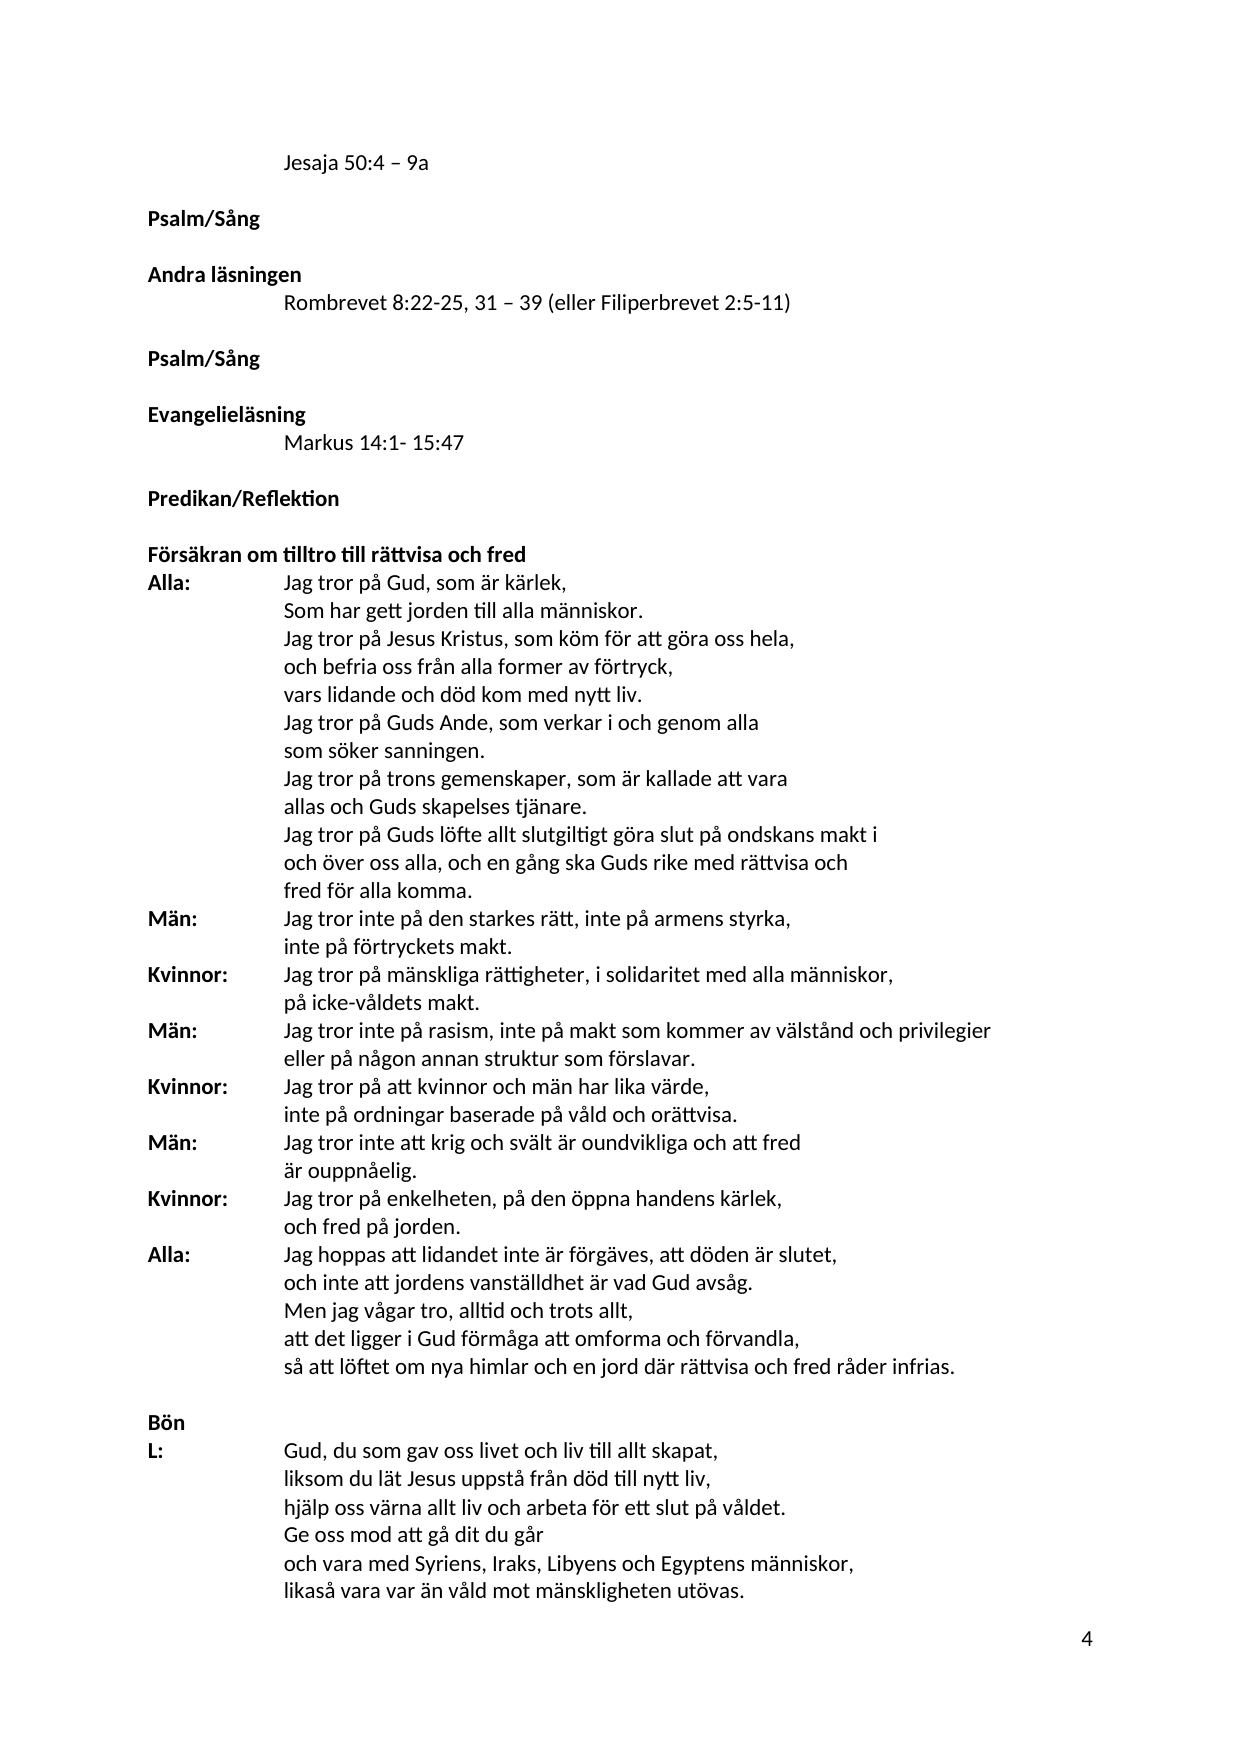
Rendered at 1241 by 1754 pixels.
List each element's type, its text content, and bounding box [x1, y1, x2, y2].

text hjälp oss värna allt liv och arbeta för ett slut på våldet. [148, 1493, 1093, 1521]
text Jesaja 50:4 – 9a [148, 148, 1093, 176]
text Män: Jag tror inte på rasism, inte på makt som kommer av välstånd och privilegier [148, 1016, 1093, 1044]
text liksom du lät Jesus uppstå från död till nytt liv, [148, 1464, 1093, 1493]
text så att löftet om nya himlar och en jord där rättvisa och fred råder infrias. [148, 1352, 1093, 1381]
text och befria oss från alla former av förtryck, [148, 652, 1093, 680]
text fred för alla komma. [283, 876, 1093, 904]
text Män: Jag tror inte att krig och svält är oundvikliga och att fred [148, 1128, 1093, 1156]
text Bön [148, 1408, 1093, 1437]
text att det ligger i Gud förmåga att omforma och förvandla, [148, 1324, 1093, 1352]
text Rombrevet 8:22-25, 31 – 39 (eller Filiperbrevet 2:5-11) [148, 288, 1093, 316]
text likaså vara var än våld mot mänskligheten utövas. [148, 1577, 1093, 1605]
text Psalm/Sång [148, 204, 1093, 232]
text Jag tror på Jesus Kristus, som köm för att göra oss hela, [148, 624, 1093, 652]
text eller på någon annan struktur som förslavar. [148, 1044, 1093, 1072]
text Markus 14:1- 15:47 [148, 428, 1093, 456]
text allas och Guds skapelses tjänare. [148, 792, 1093, 820]
text vars lidande och död kom med nytt liv. [148, 680, 1093, 708]
text L: Gud, du som gav oss livet och liv till allt skapat, [148, 1437, 1093, 1464]
text inte på ordningar baserade på våld och orättvisa. [148, 1100, 1093, 1128]
text Kvinnor: Jag tror på mänskliga rättigheter, i solidaritet med alla människor, [148, 960, 1093, 988]
text och inte att jordens vanställdhet är vad Gud avsåg. [148, 1268, 1093, 1296]
text Andra läsningen [148, 260, 1093, 288]
text Predikan/Reflektion [148, 484, 1093, 512]
text och över oss alla, och en gång ska Guds rike med rättvisa och [283, 848, 1093, 876]
text Kvinnor: Jag tror på att kvinnor och män har lika värde, [148, 1072, 1093, 1100]
text Jag tror på Guds löfte allt slutgiltigt göra slut på ondskans makt i [148, 820, 1093, 848]
text Kvinnor: Jag tror på enkelheten, på den öppna handens kärlek, [148, 1184, 1093, 1212]
text Alla: Jag hoppas att lidandet inte är förgäves, att döden är slutet, [148, 1240, 1093, 1268]
text är ouppnåelig. [148, 1156, 1093, 1184]
text på icke-våldets makt. [148, 988, 1093, 1016]
text Men jag vågar tro, alltid och trots allt, [148, 1296, 1093, 1324]
text Jag tror på Guds Ande, som verkar i och genom alla [148, 708, 1093, 736]
text Evangelieläsning [148, 400, 1093, 428]
text Försäkran om tilltro till rättvisa och fred [148, 540, 1093, 568]
text Som har gett jorden till alla människor. [148, 596, 1093, 624]
text Män: Jag tror inte på den starkes rätt, inte på armens styrka, [148, 904, 1093, 932]
text Alla: Jag tror på Gud, som är kärlek, [148, 568, 1093, 596]
text och fred på jorden. [148, 1212, 1093, 1240]
text som söker sanningen. [148, 736, 1093, 764]
text inte på förtryckets makt. [148, 932, 1093, 960]
text Ge oss mod att gå dit du går [148, 1521, 1093, 1549]
text Jag tror på trons gemenskaper, som är kallade att vara [148, 764, 1093, 792]
text och vara med Syriens, Iraks, Libyens och Egyptens människor, [148, 1549, 1093, 1577]
text Psalm/Sång [148, 344, 1093, 372]
